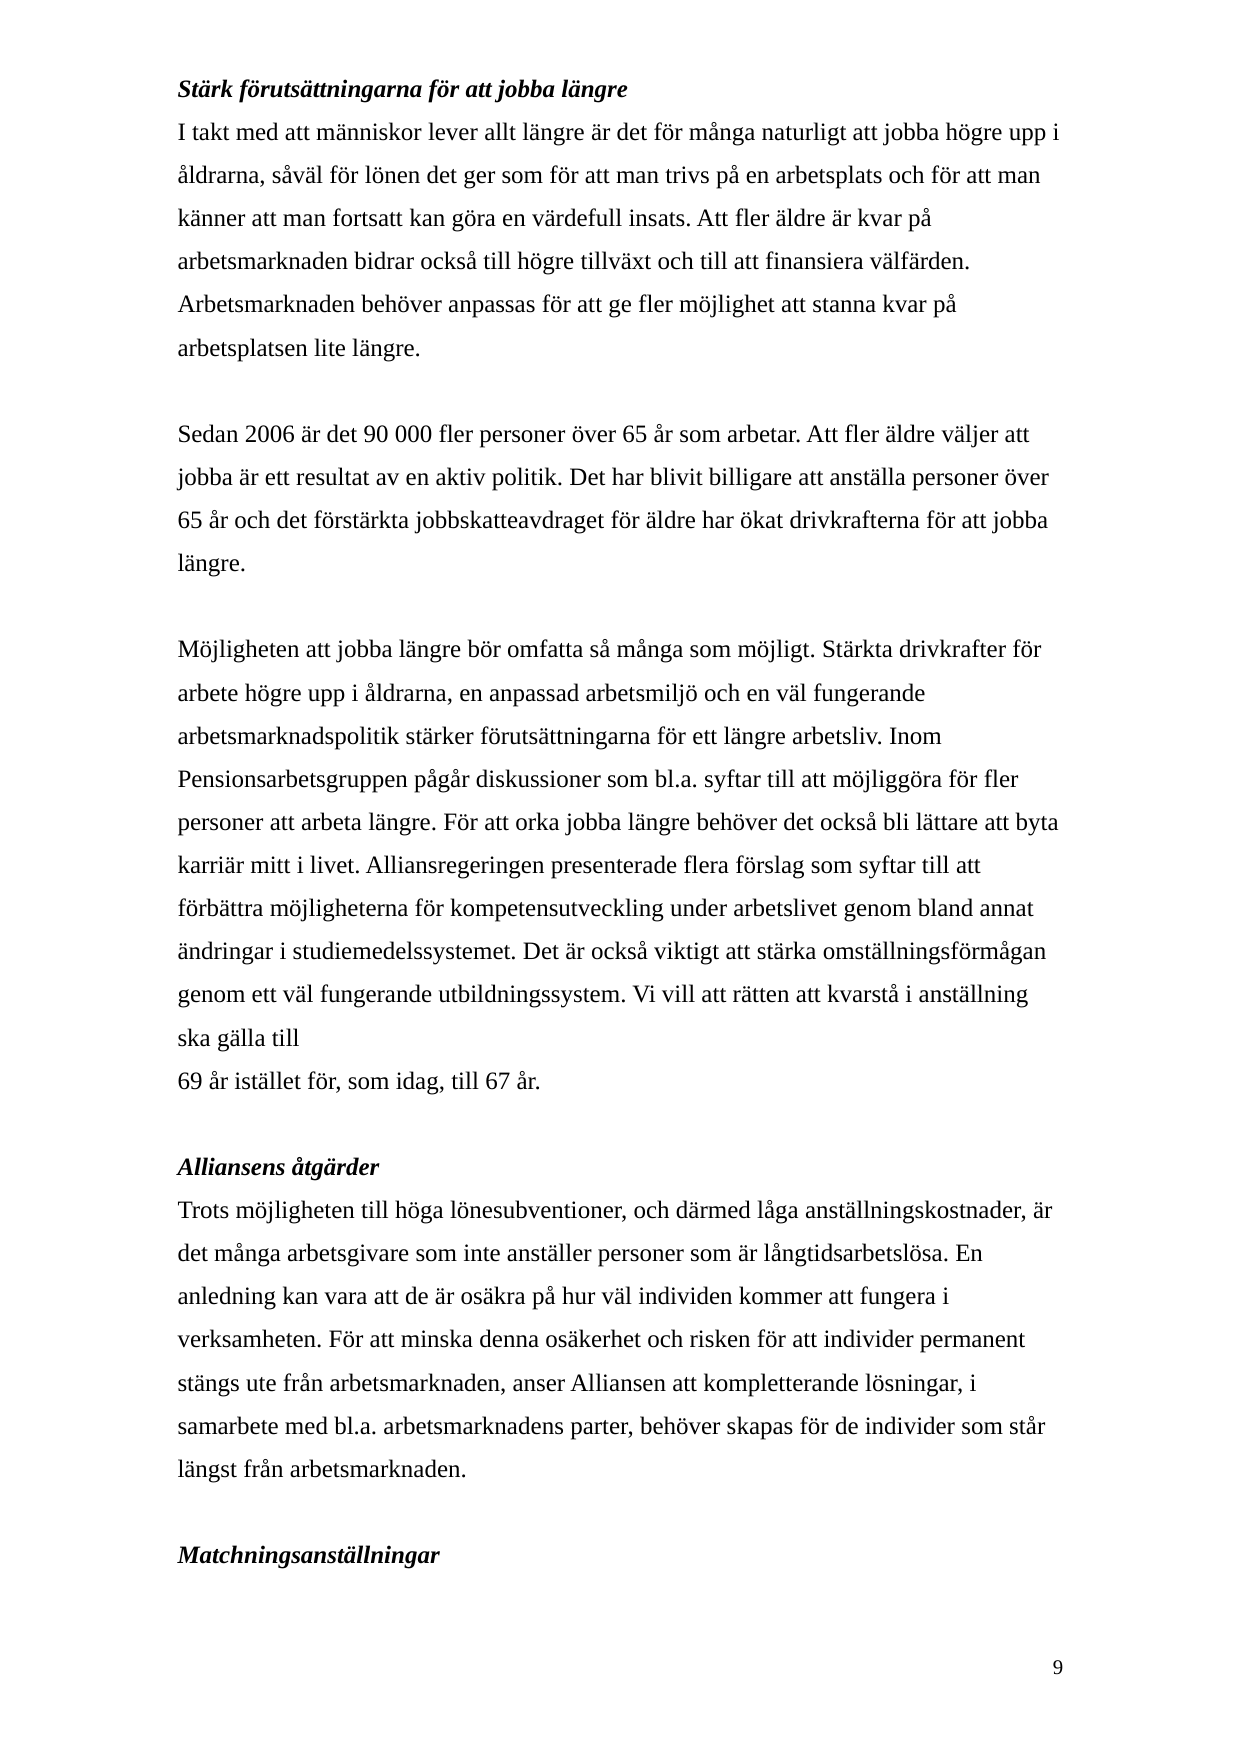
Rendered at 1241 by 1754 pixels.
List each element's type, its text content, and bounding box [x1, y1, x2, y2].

text Stärk förutsättningarna för att jobba längre [177, 74, 1063, 103]
text Möjligheten att jobba längre bör omfatta så många som möjligt. Stärkta drivkrafter för arbete högre upp i åldrarna, en anpassad arbetsmiljö och en väl fungerande arbetsmarknadspolitik stärker förutsättningarna för ett längre arbetsliv. Inom Pensionsarbetsgruppen pågår diskussioner som bl.a. syftar till att möjliggöra för fler personer att arbeta längre. För att orka jobba längre behöver det också bli lättare att byta karriär mitt i livet. Alliansregeringen presenterade flera förslag som syftar till att förbättra möjligheterna för kompetensutveckling under arbetslivet genom bland annat ändringar i studiemedelssystemet. Det är också viktigt att stärka omställningsförmågan genom ett väl fungerande utbildningssystem. Vi vill att rätten att kvarstå i anställning ska gälla till [177, 634, 1063, 1051]
text 69 år istället för, som idag, till 67 år. [177, 1066, 1063, 1094]
text Alliansens åtgärder [177, 1152, 1063, 1181]
text I takt med att människor lever allt längre är det för många naturligt att jobba högre upp i åldrarna, såväl för lönen det ger som för att man trivs på en arbetsplats och för att man känner att man fortsatt kan göra en värdefull insats. Att fler äldre är kvar på arbetsmarknaden bidrar också till högre tillväxt och till att finansiera välfärden. Arbetsmarknaden behöver anpassas för att ge fler möjlighet att stanna kvar på arbetsplatsen lite längre. [177, 117, 1063, 361]
text Trots möjligheten till höga lönesubventioner, och därmed låga anställningskostnader, är det många arbetsgivare som inte anställer personer som är långtidsarbetslösa. En anledning kan vara att de är osäkra på hur väl individen kommer att fungera i verksamheten. För att minska denna osäkerhet och risken för att individer permanent stängs ute från arbetsmarknaden, anser Alliansen att kompletterande lösningar, i samarbete med bl.a. arbetsmarknadens parter, behöver skapas för de individer som står längst från arbetsmarknaden. [177, 1195, 1063, 1483]
text Matchningsanställningar [177, 1540, 1063, 1569]
text Sedan 2006 är det 90 000 fler personer över 65 år som arbetar. Att fler äldre väljer att jobba är ett resultat av en aktiv politik. Det har blivit billigare att anställa personer över 65 år och det förstärkta jobbskatteavdraget för äldre har ökat drivkrafterna för att jobba längre. [177, 419, 1063, 577]
